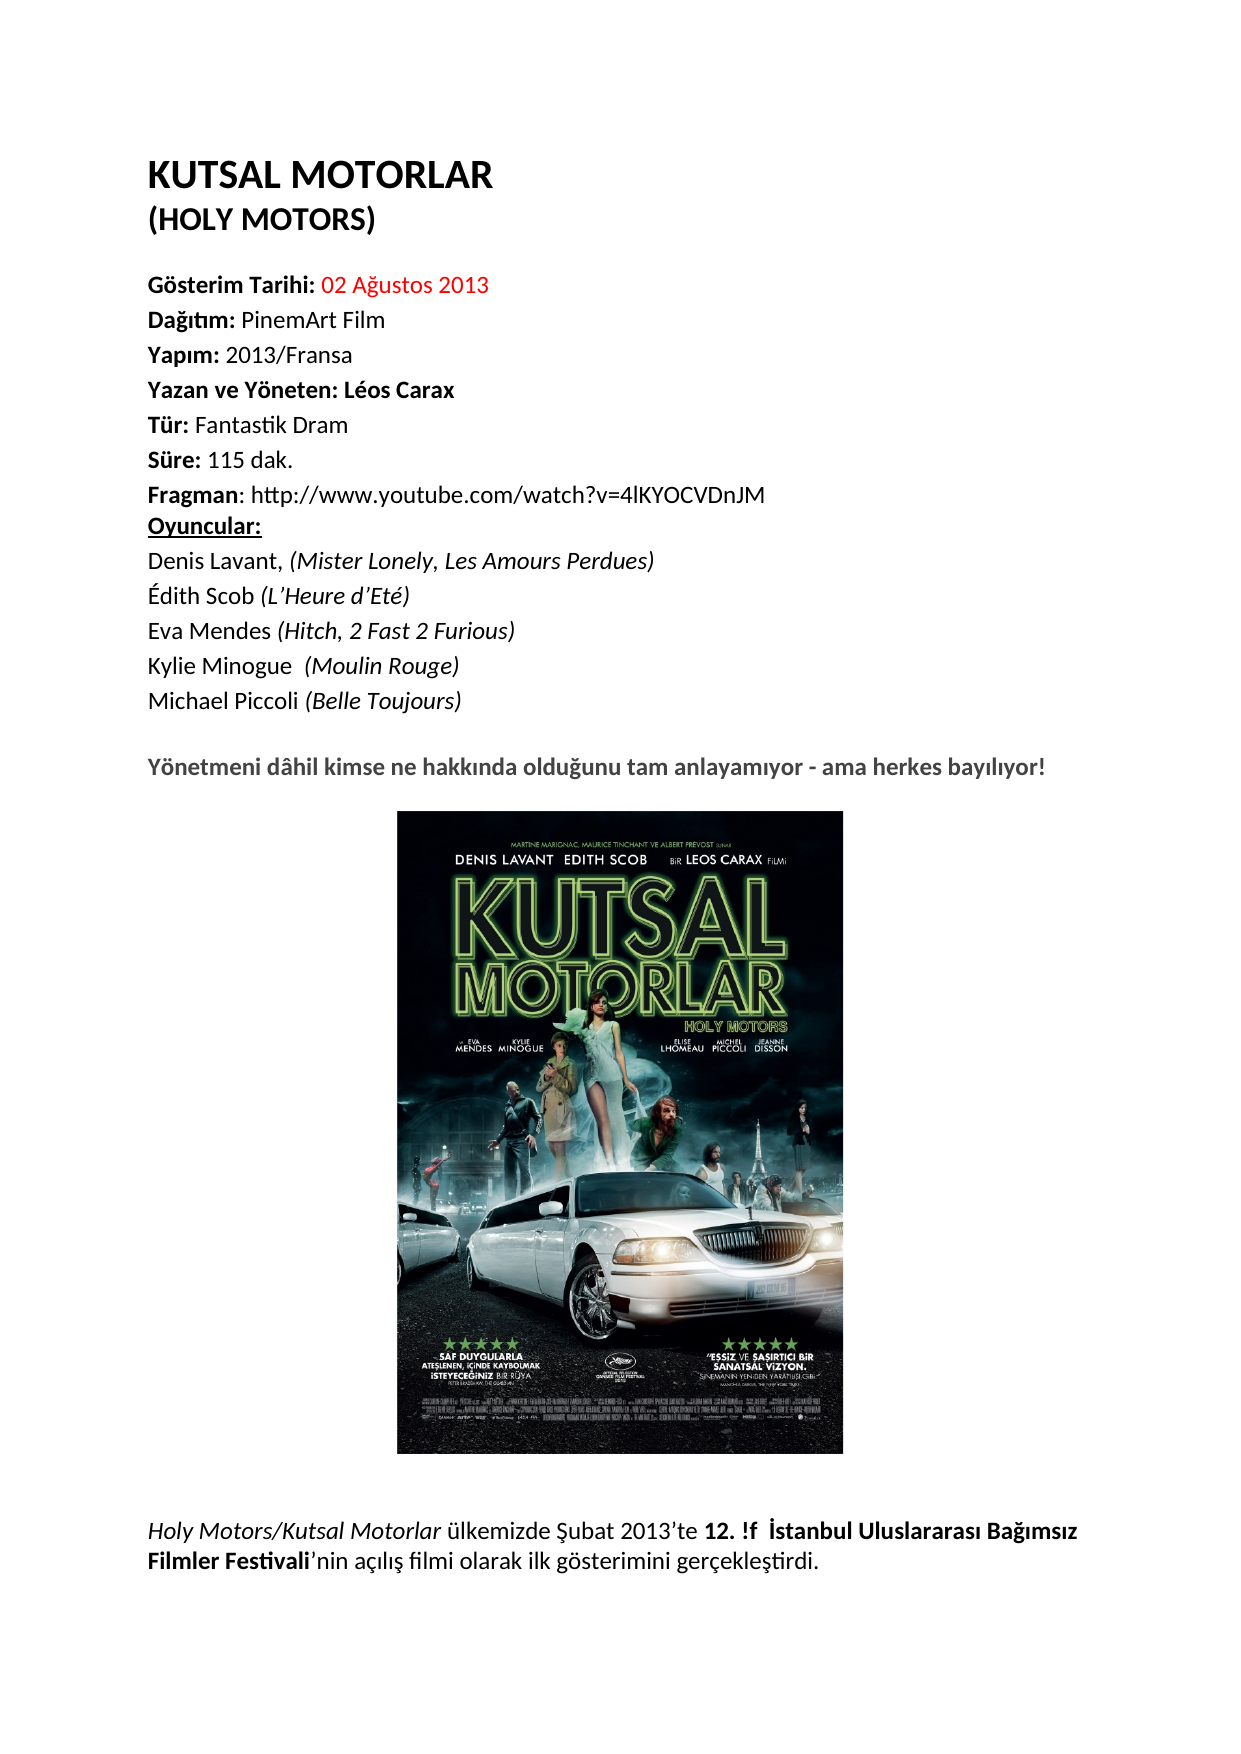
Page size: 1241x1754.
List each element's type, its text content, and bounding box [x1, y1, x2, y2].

text (HOLY MOTORS) [148, 198, 1093, 239]
text Tür: Fantastik Dram [148, 410, 1093, 440]
text KUTSAL MOTORLAR [148, 148, 1093, 198]
text Kylie Minogue (Moulin Rouge) [148, 650, 1093, 681]
text Oyuncular: [148, 510, 1093, 541]
text Yapım: 2013/Fransa [148, 340, 1093, 370]
picture [397, 811, 844, 1454]
text Gösterim Tarihi: 02 Ağustos 2013 [148, 270, 1093, 300]
text Yönetmeni dâhil kimse ne hakkında olduğunu tam anlayamıyor - ama herkes bayılıyor! [148, 751, 1093, 781]
text Denis Lavant, (Mister Lonely, Les Amours Perdues) [148, 545, 1093, 576]
text Dağıtım: PinemArt Film [148, 305, 1093, 335]
text Yazan ve Yöneten: Léos Carax [148, 375, 1093, 405]
text Fragman: http://www.youtube.com/watch?v=4lKYOCVDnJM [148, 480, 1093, 510]
text Holy Motors/Kutsal Motorlar ülkemizde Şubat 2013’te 12. !f İstanbul Uluslararası Bağımsız Filmler Festivali’nin açılış filmi olarak ilk gösterimini gerçekleştirdi. [148, 1515, 1093, 1576]
text Édith Scob (L’Heure d’Eté) [148, 580, 1093, 611]
text Eva Mendes (Hitch, 2 Fast 2 Furious) [148, 615, 1093, 646]
text Michael Piccoli (Belle Toujours) [148, 685, 1093, 716]
text Süre: 115 dak. [148, 445, 1093, 475]
